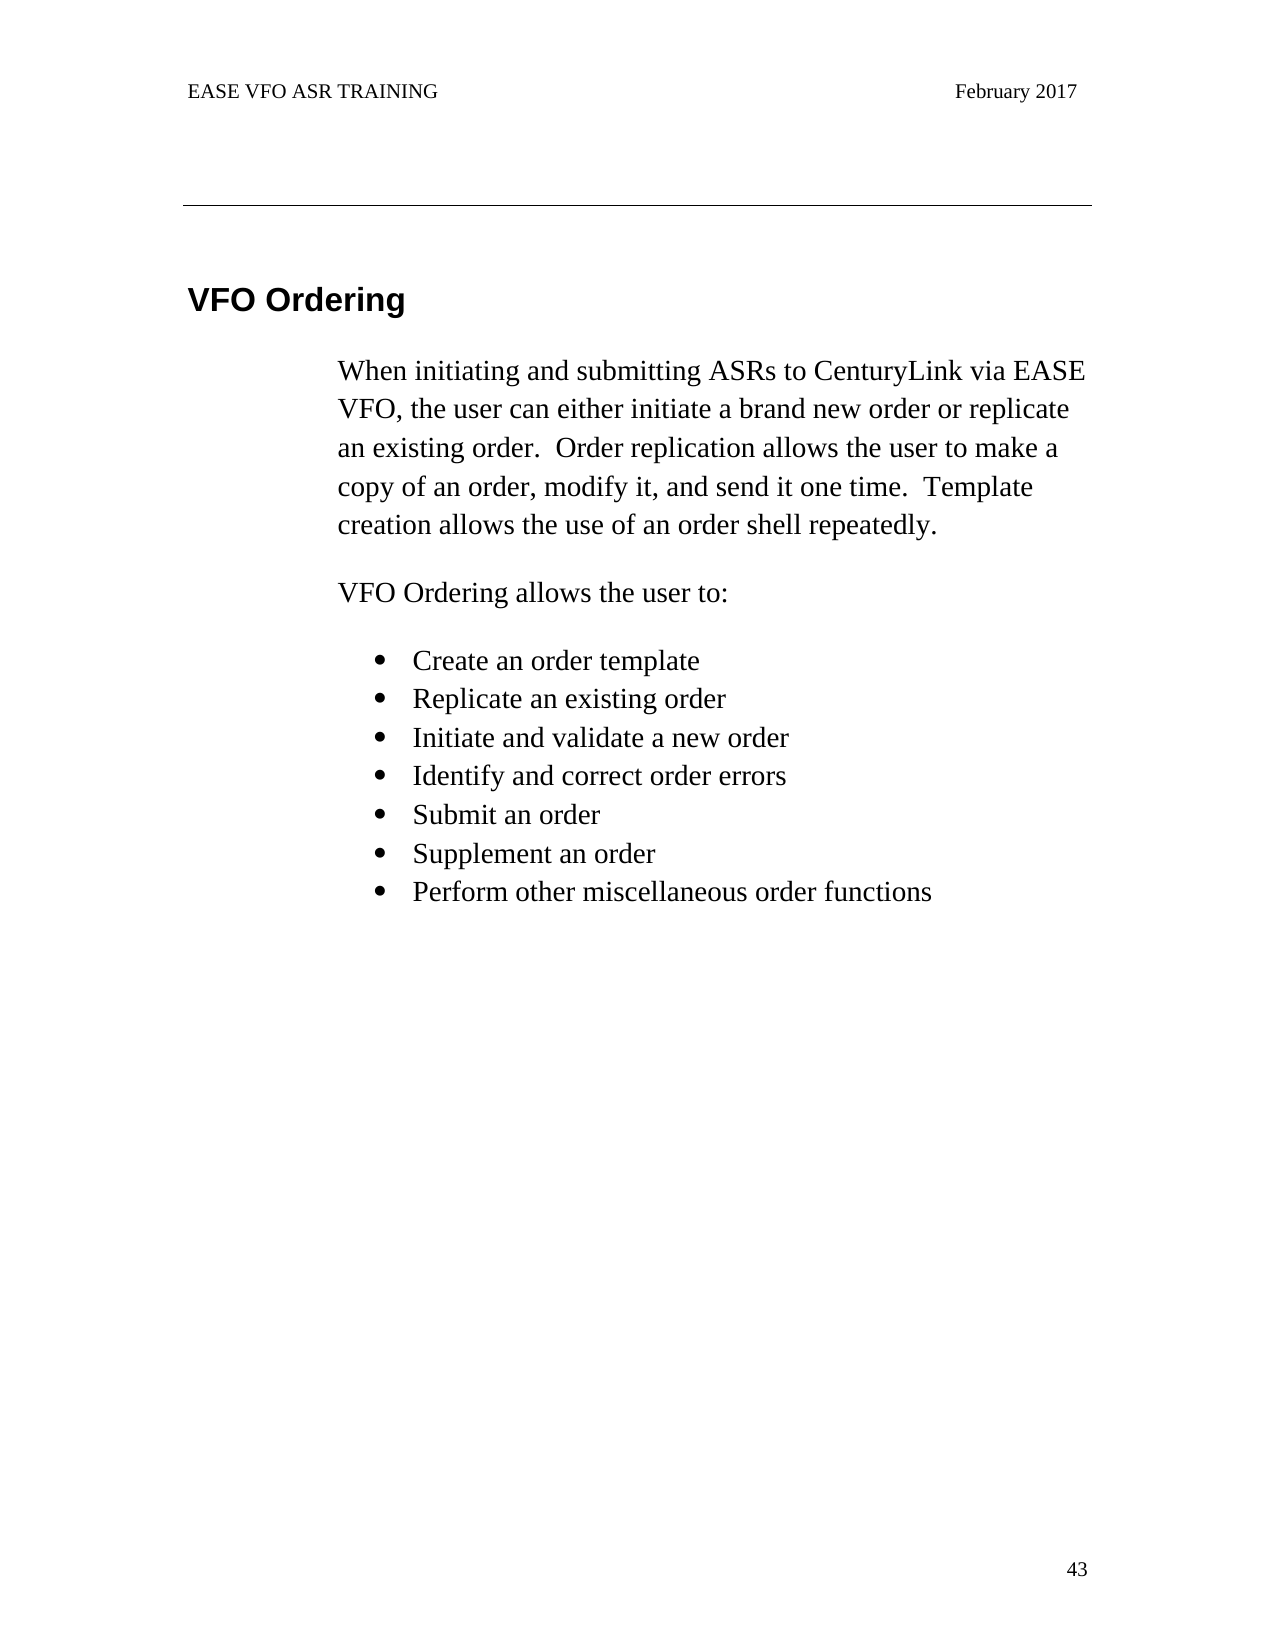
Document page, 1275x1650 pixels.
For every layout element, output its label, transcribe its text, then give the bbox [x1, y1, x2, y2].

list Perform other miscellaneous order functions [375, 874, 1087, 908]
list Initiate and validate a new order [375, 720, 1087, 753]
text VFO Ordering allows the user to: [337, 575, 1087, 608]
list Supplement an order [375, 836, 1087, 869]
list Create an order template [375, 643, 1087, 676]
list Submit an order [375, 797, 1087, 831]
text When initiating and submitting ASRs to CenturyLink via EASE VFO, the user can either initiate a brand new order or replicate an existing order. Order replication allows the user to make a copy of an order, modify it, and send it one time. Template creation allows the use of an order shell repeatedly. [337, 353, 1087, 541]
list Replicate an existing order [375, 681, 1087, 715]
subtitle VFO Ordering [187, 280, 1087, 318]
list Identify and correct order errors [375, 758, 1087, 792]
